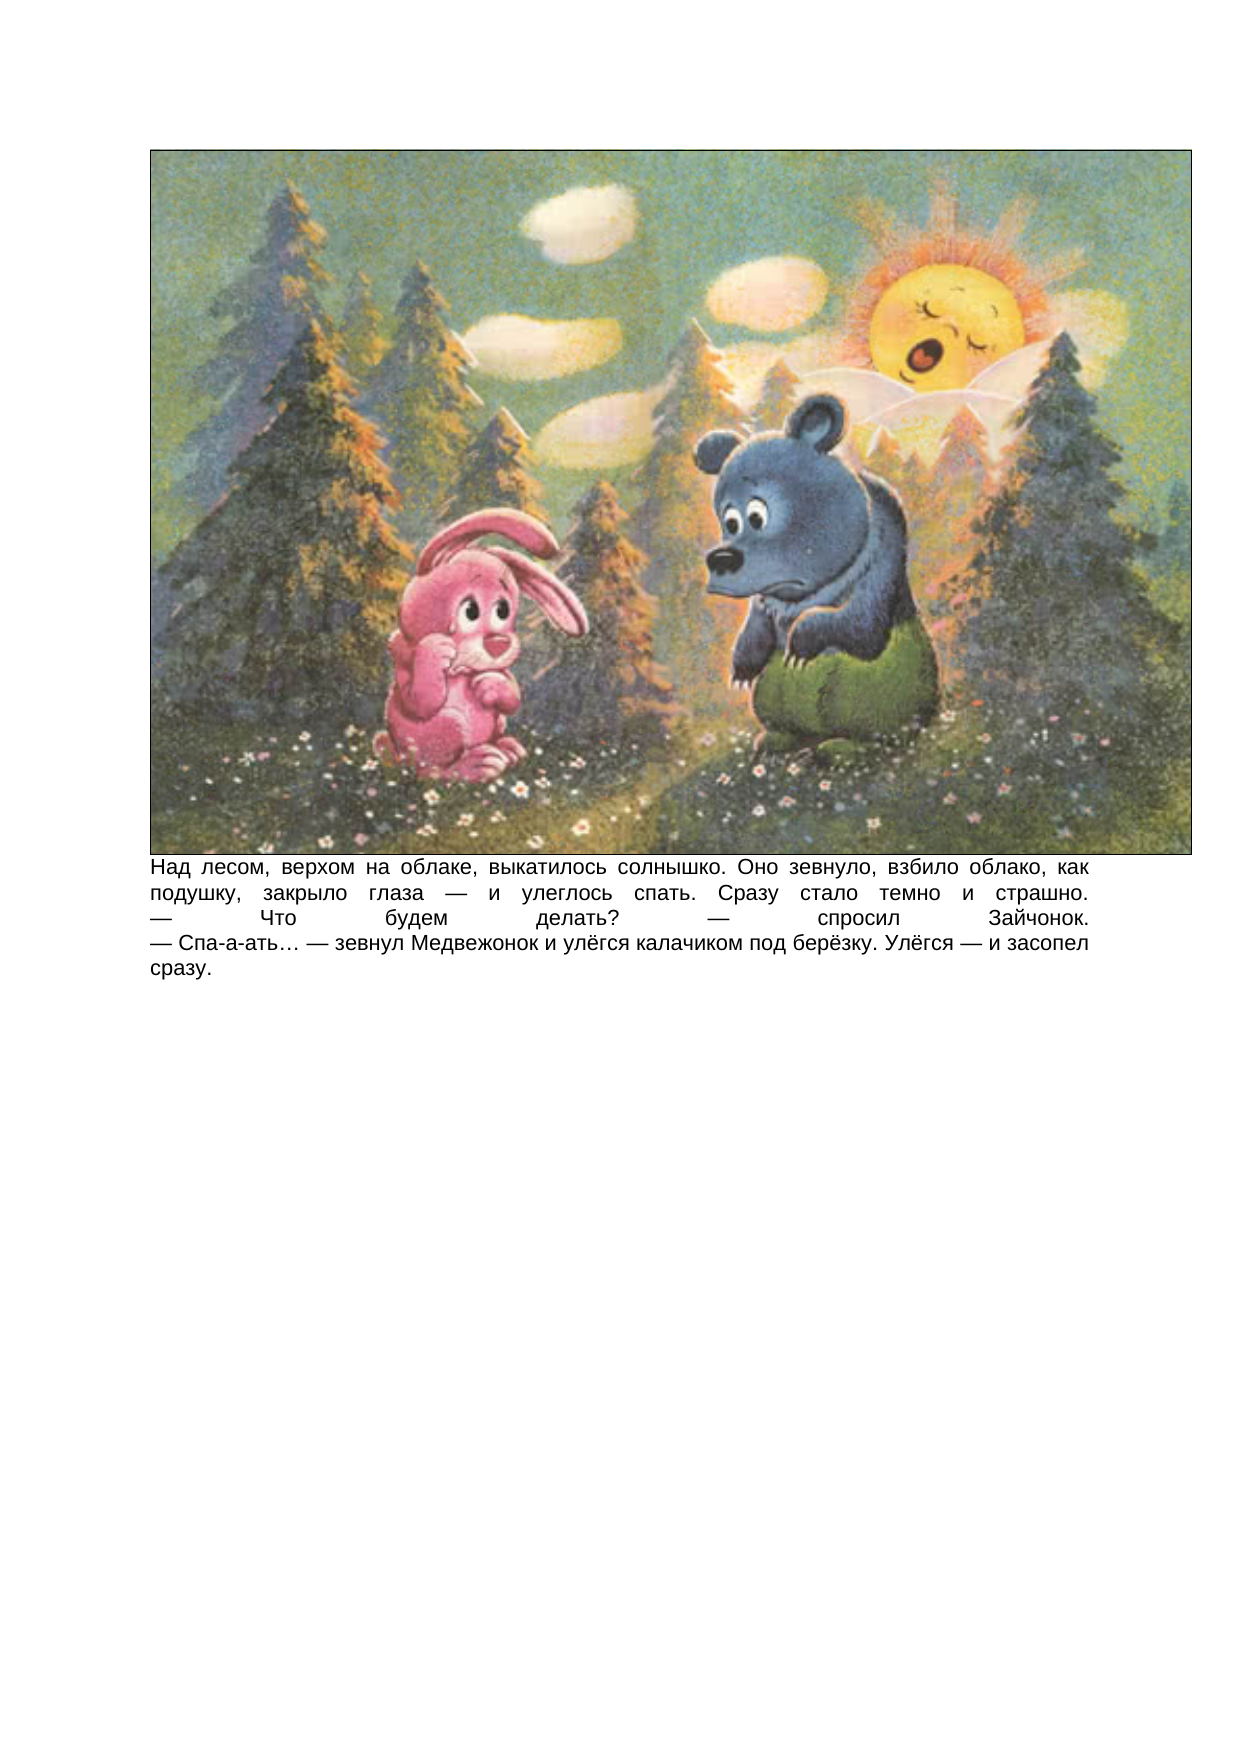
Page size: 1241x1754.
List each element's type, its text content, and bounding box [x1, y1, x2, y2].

picture [151, 151, 1191, 854]
text Над лесом, верхом на облаке, выкатилось солнышко. Оно зевнуло, взбило облако, как подушку, закрыло глаза — и улеглось спать. Сразу стало темно и страшно.— Что будем делать? — спросил Зайчонок.— Спа-а-ать… — зевнул Медвежонок и улёгся калачиком под берёзку. Улёгся — и засопел сразу. [150, 855, 1090, 980]
